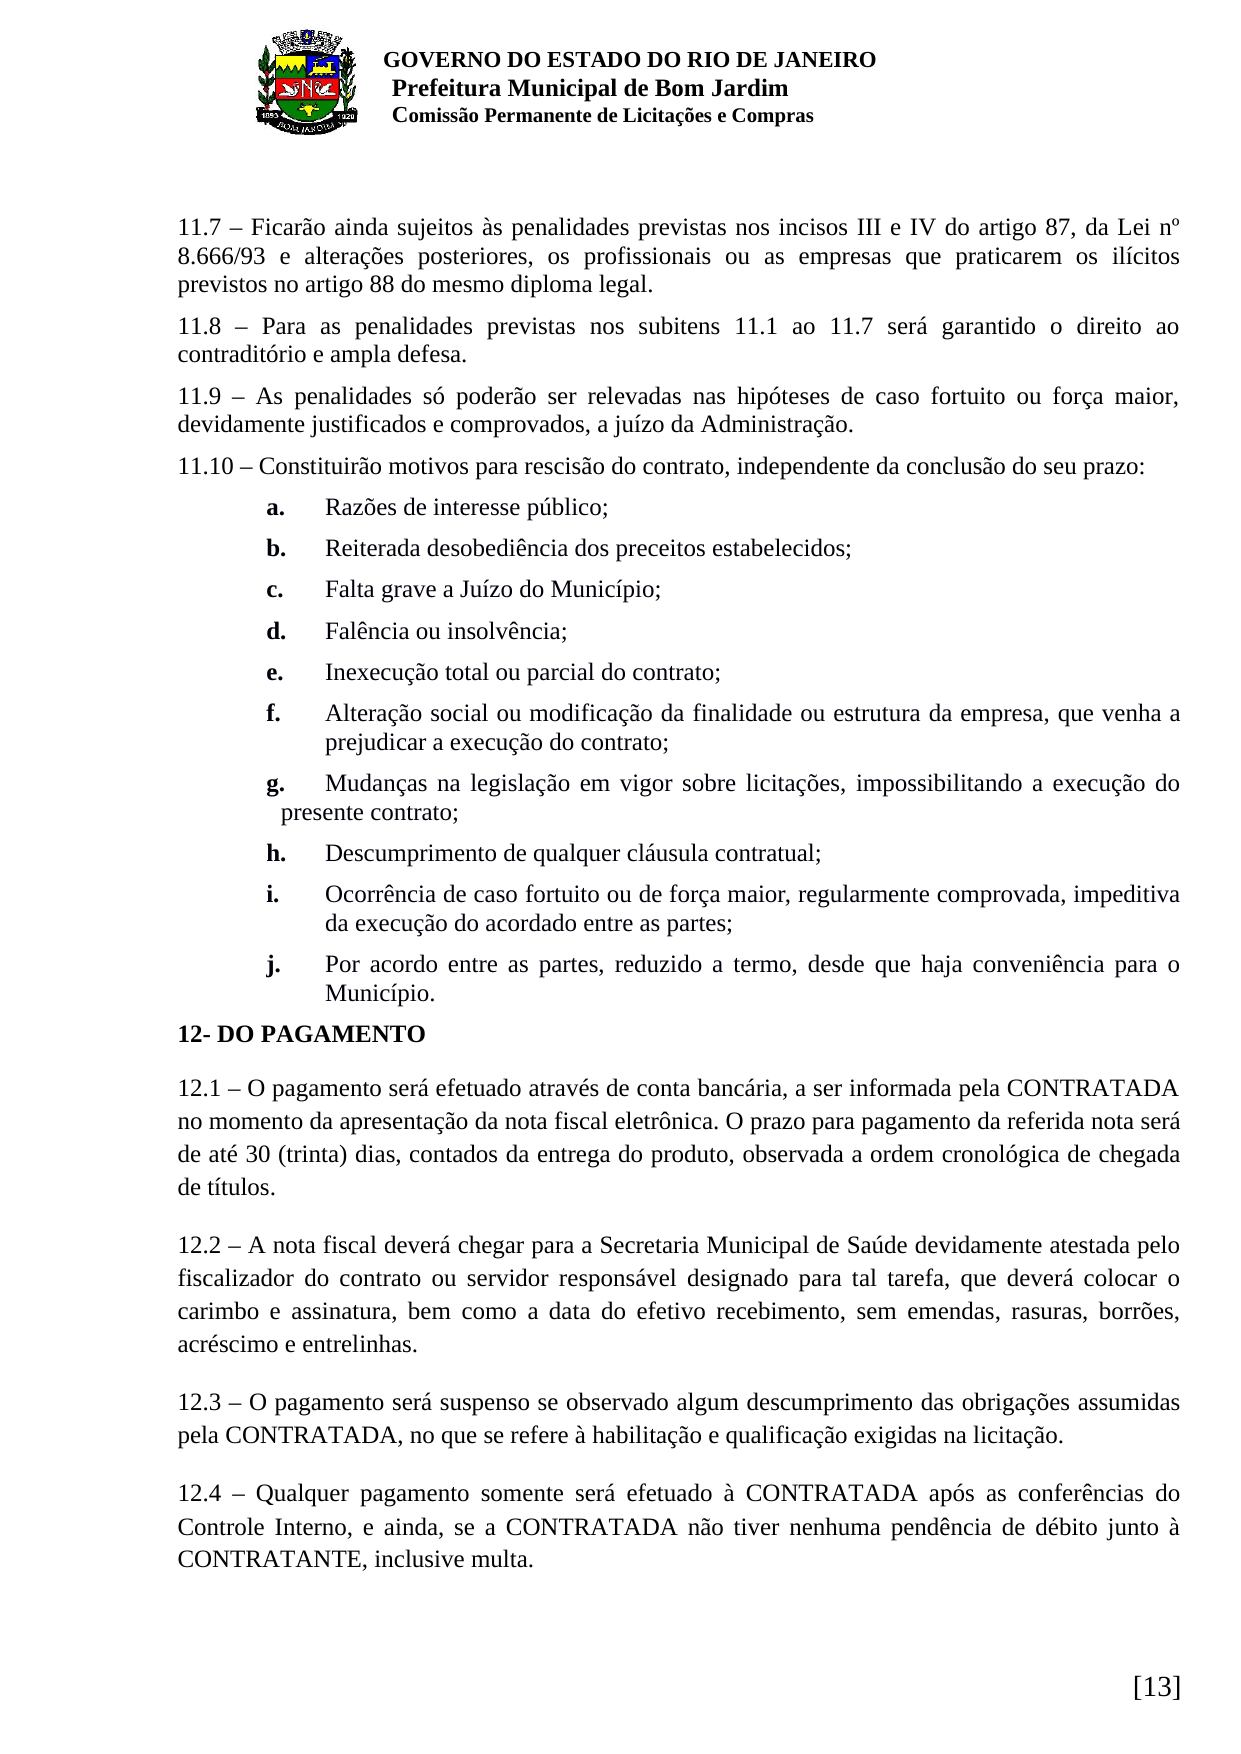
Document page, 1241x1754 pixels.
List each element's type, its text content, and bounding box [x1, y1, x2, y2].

list Por acordo entre as partes, reduzido a termo, desde que haja conveniência para o Município. [266, 949, 1181, 1007]
text 12.1 – O pagamento será efetuado através de conta bancária, a ser informada pela CONTRATADA no momento da apresentação da nota fiscal eletrônica. O prazo para pagamento da referida nota será de até 30 (trinta) dias, contados da entrega do produto, observada a ordem cronológica de chegada de títulos. [177, 1073, 1181, 1201]
text 11.10 – Constituirão motivos para rescisão do contrato, independente da conclusão do seu prazo: [177, 451, 1181, 479]
list Inexecução total ou parcial do contrato; [266, 657, 1181, 686]
list Falência ou insolvência; [266, 616, 1181, 644]
list Razões de interesse público; [266, 492, 1181, 521]
list Alteração social ou modificação da finalidade ou estrutura da empresa, que venha a prejudicar a execução do contrato; [266, 698, 1181, 756]
text 12.4 – Qualquer pagamento somente será efetuado à CONTRATADA após as conferências do Controle Interno, e ainda, se a CONTRATADA não tiver nenhuma pendência de débito junto à CONTRATANTE, inclusive multa. [177, 1478, 1181, 1573]
list Mudanças na legislação em vigor sobre licitações, impossibilitando a execução do presente contrato; [266, 768, 1181, 826]
list Descumprimento de qualquer cláusula contratual; [266, 838, 1181, 867]
text 12- DO PAGAMENTO [177, 1019, 1181, 1048]
text 12.2 – A nota fiscal deverá chegar para a Secretaria Municipal de Saúde devidamente atestada pelo fiscalizador do contrato ou servidor responsável designado para tal tarefa, que deverá colocar o carimbo e assinatura, bem como a data do efetivo recebimento, sem emendas, rasuras, borrões, acréscimo e entrelinhas. [177, 1230, 1181, 1358]
picture [253, 27, 359, 137]
text 11.9 – As penalidades só poderão ser relevadas nas hipóteses de caso fortuito ou força maior, devidamente justificados e comprovados, a juízo da Administração. [177, 381, 1181, 438]
text 11.7 – Ficarão ainda sujeitos às penalidades previstas nos incisos III e IV do artigo 87, da Lei nº 8.666/93 e alterações posteriores, os profissionais ou as empresas que praticarem os ilícitos previstos no artigo 88 do mesmo diploma legal. [177, 212, 1181, 298]
list Falta grave a Juízo do Município; [266, 574, 1181, 603]
text 12.3 – O pagamento será suspenso se observado algum descumprimento das obrigações assumidas pela CONTRATADA, no que se refere à habilitação e qualificação exigidas na licitação. [177, 1387, 1181, 1449]
text 11.8 – Para as penalidades previstas nos subitens 11.1 ao 11.7 será garantido o direito ao contraditório e ampla defesa. [177, 311, 1181, 368]
list Ocorrência de caso fortuito ou de força maior, regularmente comprovada, impeditiva da execução do acordado entre as partes; [266, 879, 1181, 937]
list Reiterada desobediência dos preceitos estabelecidos; [266, 533, 1181, 562]
